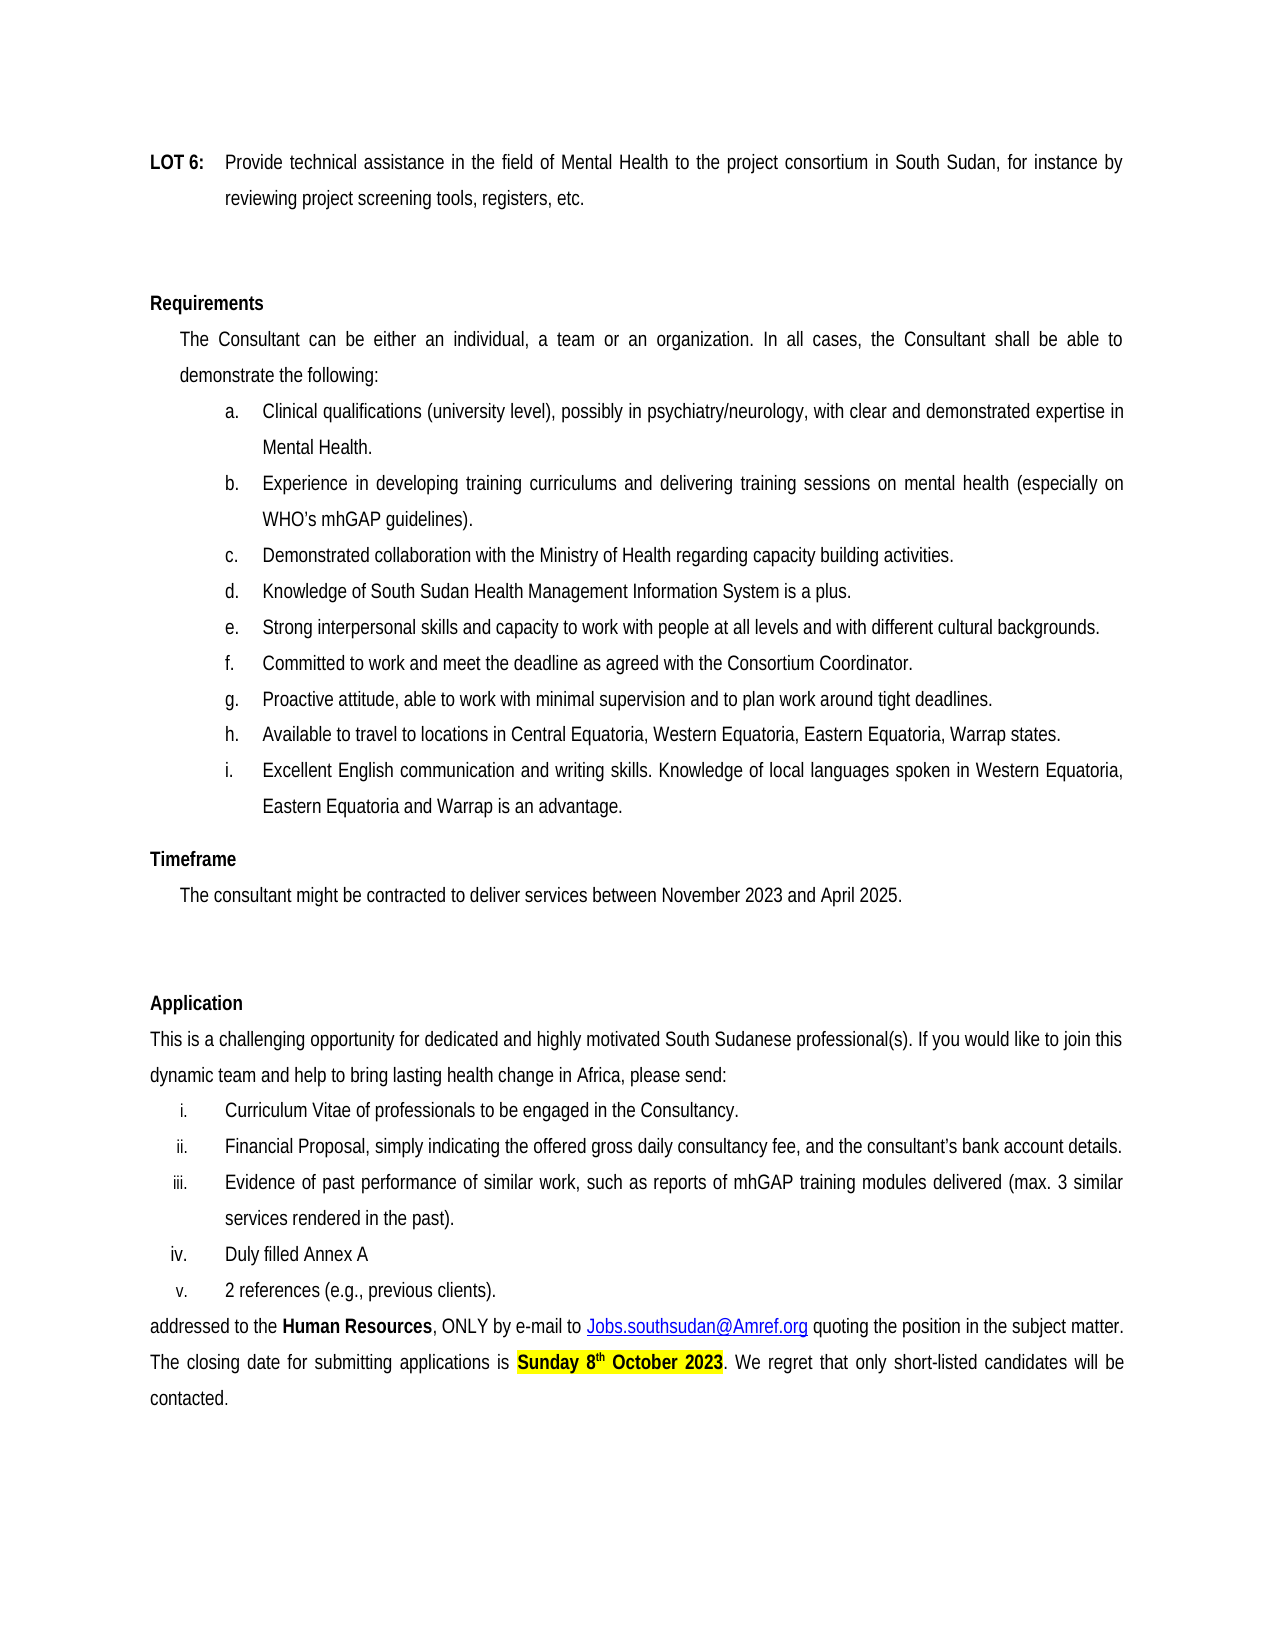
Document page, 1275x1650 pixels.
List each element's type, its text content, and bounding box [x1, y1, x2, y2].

text This is a challenging opportunity for dedicated and highly motivated South Sudanese professional(s). If you would like to join this dynamic team and help to bring lasting health change in Africa, please send: [150, 1027, 1125, 1086]
list Financial Proposal, simply indicating the offered gross daily consultancy fee, and the consultant’s bank account details. [187, 1134, 1125, 1158]
list Excellent English communication and writing skills. Knowledge of local languages spoken in Western Equatoria, Eastern Equatoria and Warrap is an advantage. [225, 758, 1125, 818]
list Demonstrated collaboration with the Ministry of Health regarding capacity building activities. [225, 543, 1125, 567]
list Clinical qualifications (university level), possibly in psychiatry/neurology, with clear and demonstrated expertise in Mental Health. [225, 399, 1125, 459]
list Committed to work and meet the deadline as agreed with the Consortium Coordinator. [225, 651, 1125, 674]
list Proactive attitude, able to work with minimal supervision and to plan work around tight deadlines. [225, 686, 1125, 710]
text Timeframe [150, 847, 1125, 871]
list Curriculum Vitae of professionals to be engaged in the Consultancy. [187, 1098, 1125, 1122]
text The consultant might be contracted to deliver services between November 2023 and April 2025. [150, 883, 1125, 907]
list Evidence of past performance of similar work, such as reports of mhGAP training modules delivered (max. 3 similar services rendered in the past). [187, 1170, 1125, 1230]
list Available to travel to locations in Central Equatoria, Western Equatoria, Eastern Equatoria, Warrap states. [225, 722, 1125, 746]
list Duly filled Annex A [187, 1242, 1125, 1266]
text Requirements [150, 291, 1125, 315]
list Strong interpersonal skills and capacity to work with people at all levels and with different cultural backgrounds. [225, 614, 1125, 638]
text addressed to the Human Resources, ONLY by e-mail to Jobs.southsudan@Amref.org quoting the position in the subject matter. The closing date for submitting applications is Sunday 8th October 2023. We regret that only short-listed candidates will be contacted. [150, 1314, 1125, 1410]
list Experience in developing training curriculums and delivering training sessions on mental health (especially on WHO’s mhGAP guidelines). [225, 471, 1125, 531]
list 2 references (e.g., previous clients). [187, 1278, 1125, 1302]
text Application [150, 991, 1125, 1014]
text The Consultant can be either an individual, a team or an organization. In all cases, the Consultant shall be able to demonstrate the following: [179, 327, 1125, 387]
list Knowledge of South Sudan Health Management Information System is a plus. [225, 579, 1125, 603]
text LOT 6: Provide technical assistance in the field of Mental Health to the project consortium in South Sudan, for instance by reviewing project screening tools, registers, etc. [150, 150, 1125, 210]
